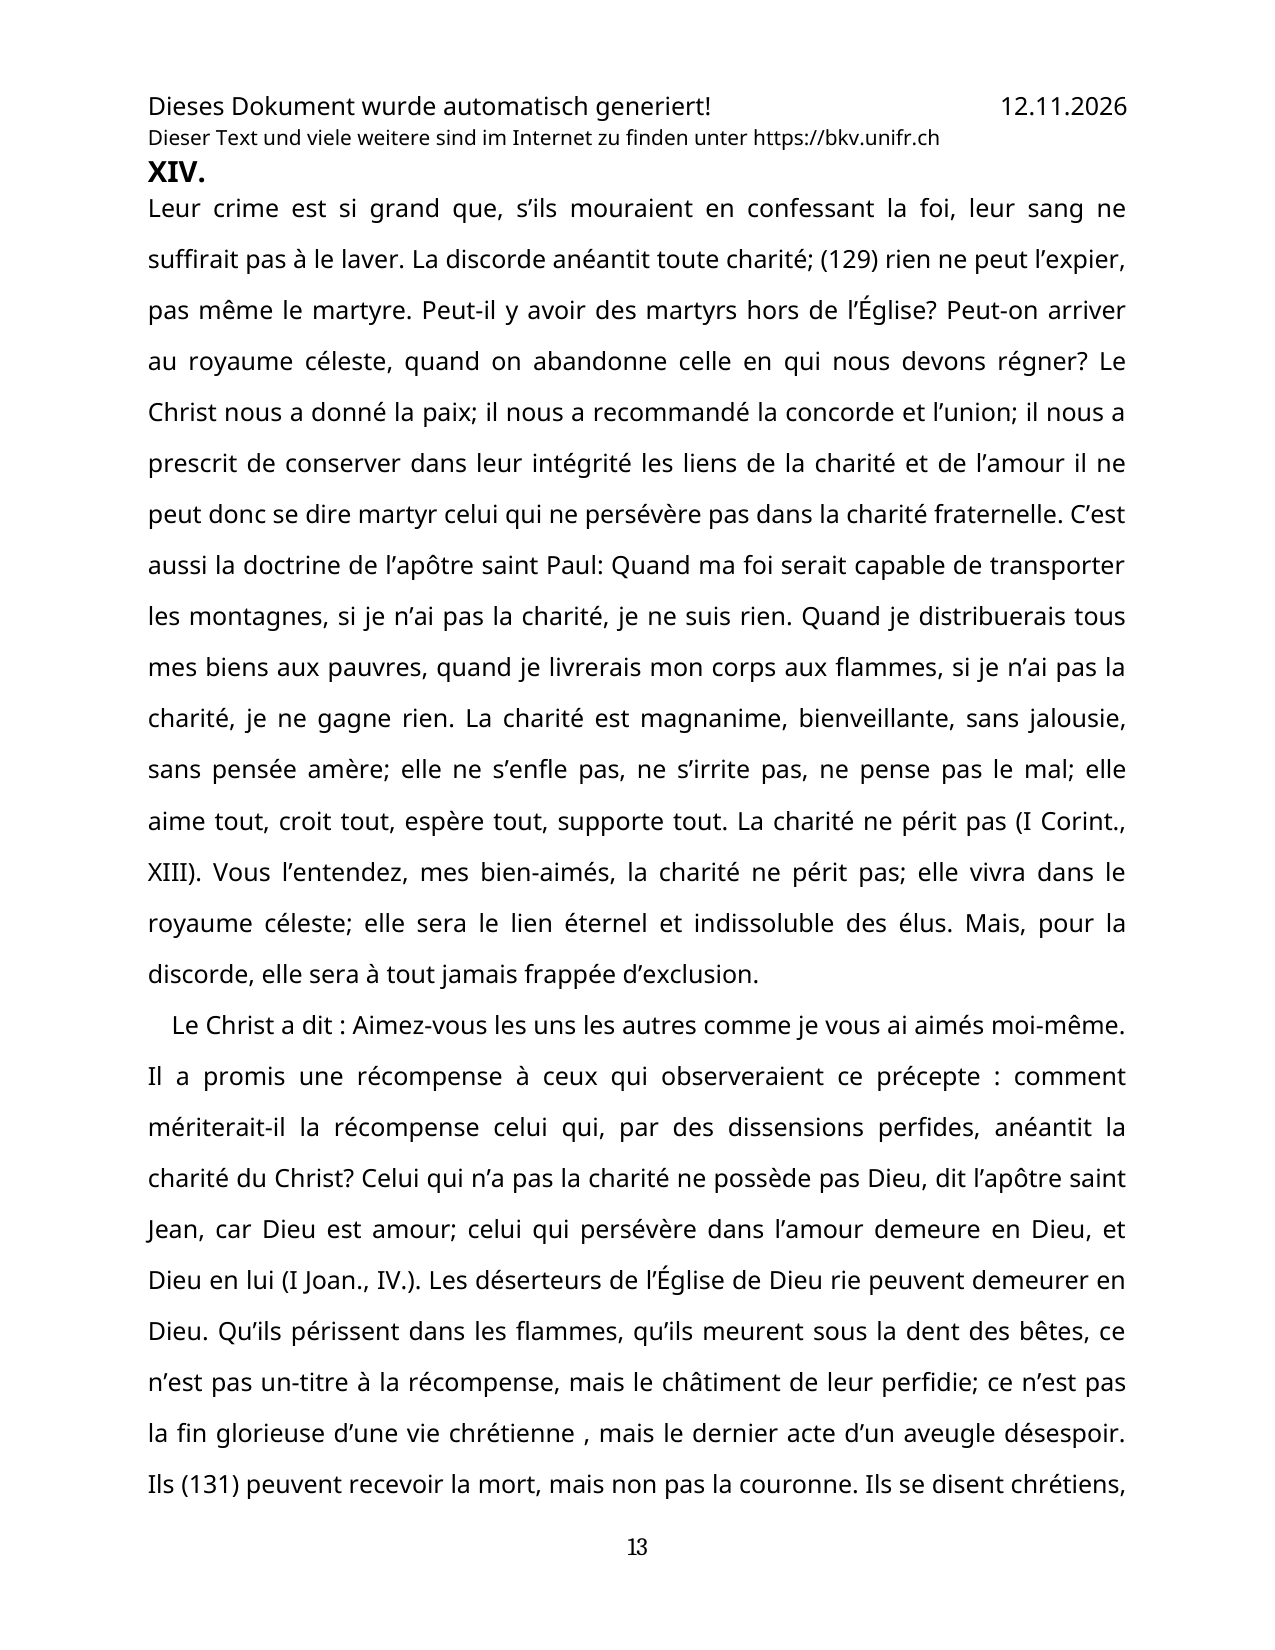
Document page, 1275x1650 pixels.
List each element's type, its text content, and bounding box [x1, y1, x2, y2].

subtitle XIV. [148, 151, 1127, 191]
text Leur crime est si grand que, s’ils mouraient en confessant la foi, leur sang ne suffirait pas à le laver. La discorde anéantit toute charité; (129) rien ne peut l’expier, pas même le martyre. Peut-il y avoir des martyrs hors de l’Église? Peut-on arriver au royaume céleste, quand on abandonne celle en qui nous devons régner? Le Christ nous a donné la paix; il nous a recommandé la concorde et l’union; il nous a prescrit de conserver dans leur intégrité les liens de la charité et de l’amour il ne peut donc se dire martyr celui qui ne persévère pas dans la charité fraternelle. C’est aussi la doctrine de l’apôtre saint Paul: Quand ma foi serait capable de transporter les montagnes, si je n’ai pas la charité, je ne suis rien. Quand je distribuerais tous mes biens aux pauvres, quand je livrerais mon corps aux flammes, si je n’ai pas la charité, je ne gagne rien. La charité est magnanime, bienveillante, sans jalousie, sans pensée amère; elle ne s’enfle pas, ne s’irrite pas, ne pense pas le mal; elle aime tout, croit tout, espère tout, supporte tout. La charité ne périt pas (I Corint., XIII). Vous l’entendez, mes bien-aimés, la charité ne périt pas; elle vivra dans le royaume céleste; elle sera le lien éternel et indissoluble des élus. Mais, pour la discorde, elle sera à tout jamais frappée d’exclusion. [148, 191, 1127, 990]
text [148, 1007, 1127, 1501]
